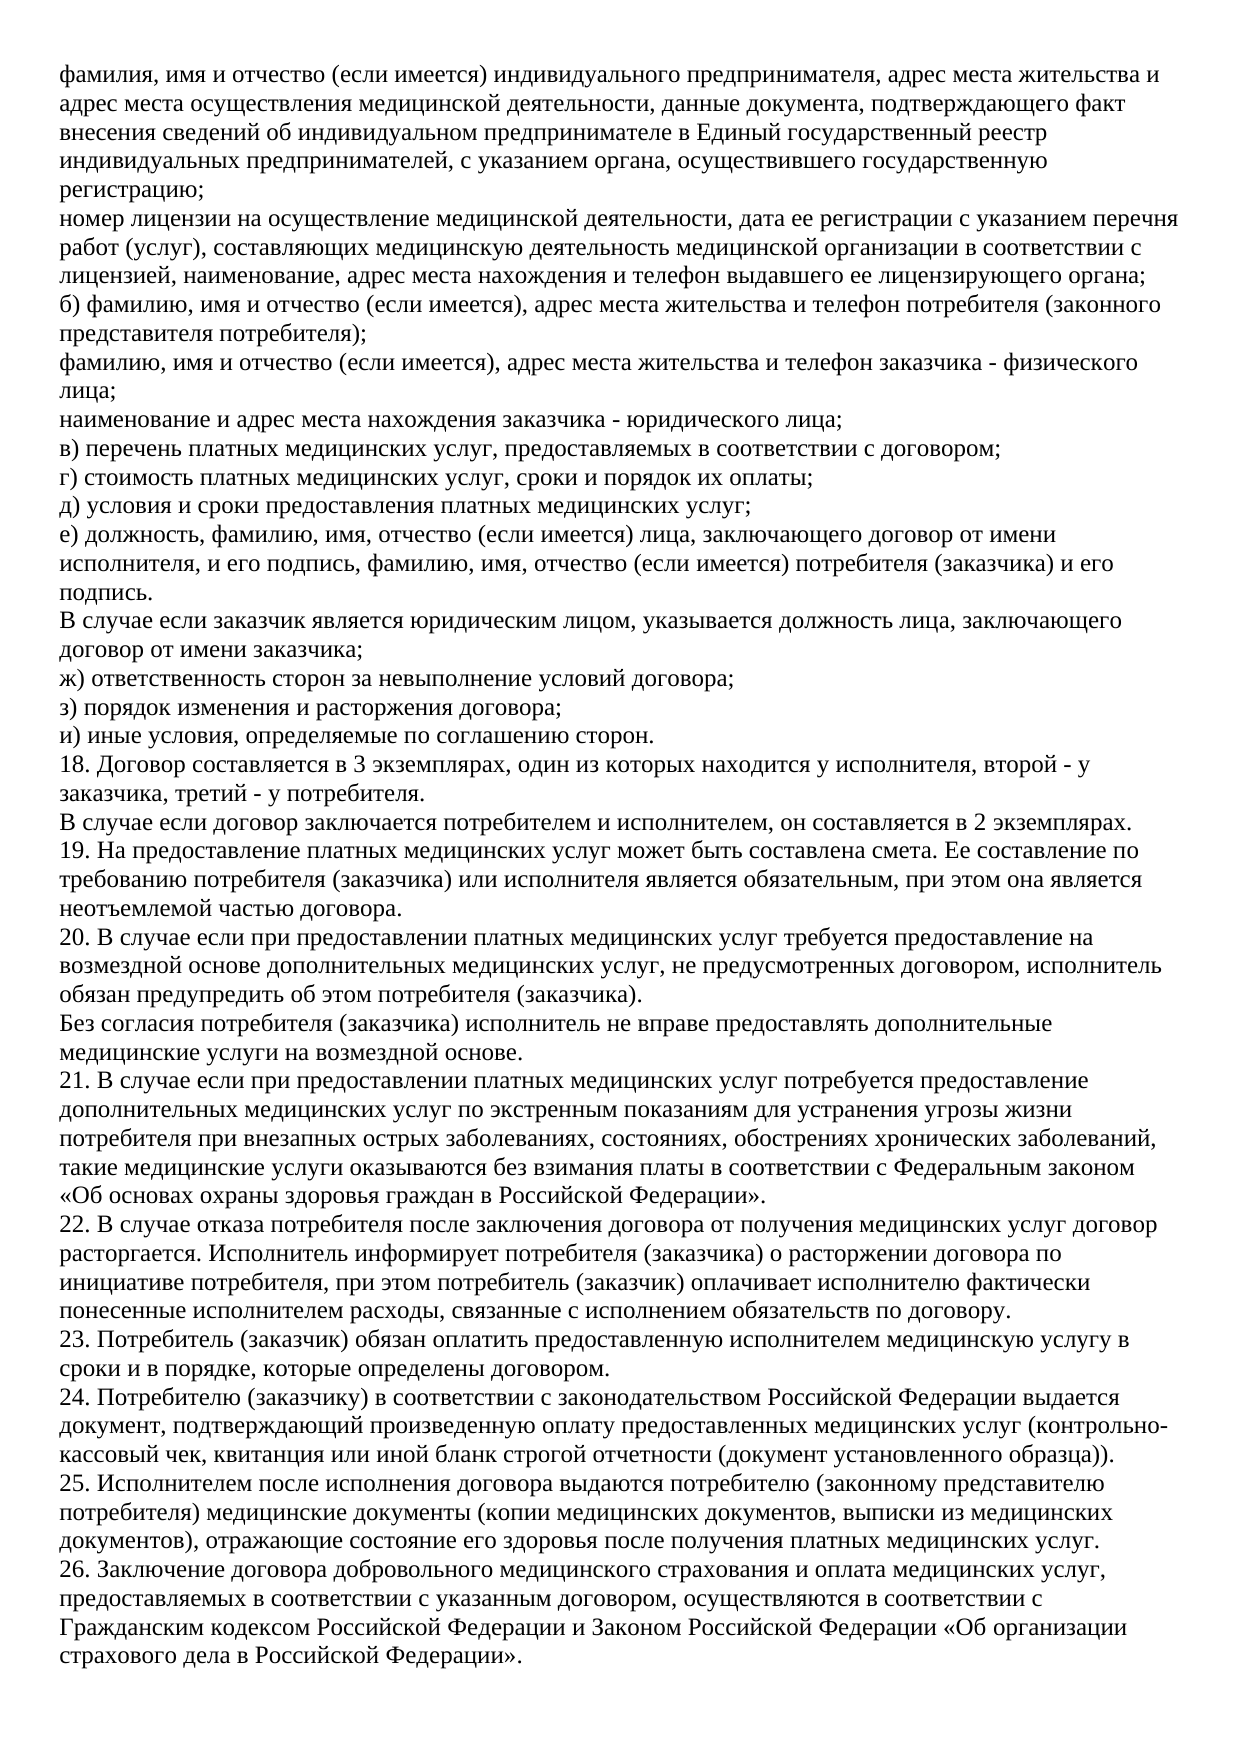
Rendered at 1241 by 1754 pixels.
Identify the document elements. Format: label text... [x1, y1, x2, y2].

text 21. В случае если при предоставлении платных медицинских услуг потребуется предоставление дополнительных медицинских услуг по экстренным показаниям для устранения угрозы жизни потребителя при внезапных острых заболеваниях, состояниях, обострениях хронических заболеваний, такие медицинские услуги оказываются без взимания платы в соответствии с Федеральным законом «Об основах охраны здоровья граждан в Российской Федерации». [59, 1065, 1181, 1209]
text номер лицензии на осуществление медицинской деятельности, дата ее регистрации с указанием перечня работ (услуг), составляющих медицинскую деятельность медицинской организации в соответствии с лицензией, наименование, адрес места нахождения и телефон выдавшего ее лицензирующего органа; [59, 203, 1181, 289]
text д) условия и сроки предоставления платных медицинских услуг; [59, 490, 1181, 519]
text г) стоимость платных медицинских услуг, сроки и порядок их оплаты; [59, 462, 1181, 490]
text 22. В случае отказа потребителя после заключения договора от получения медицинских услуг договор расторгается. Исполнитель информирует потребителя (заказчика) о расторжении договора по инициативе потребителя, при этом потребитель (заказчик) оплачивает исполнителю фактически понесенные исполнителем расходы, связанные с исполнением обязательств по договору. [59, 1209, 1181, 1324]
text 18. Договор составляется в 3 экземплярах, один из которых находится у исполнителя, второй - у заказчика, третий - у потребителя. В случае если договор заключается потребителем и исполнителем, он составляется в 2 экземплярах. [59, 749, 1181, 835]
text в) перечень платных медицинских услуг, предоставляемых в соответствии с договором; [59, 433, 1181, 462]
text 26. Заключение договора добровольного медицинского страхования и оплата медицинских услуг, предоставляемых в соответствии с указанным договором, осуществляются в соответствии с Гражданским кодексом Российской Федерации и Законом Российской Федерации «Об организации страхового дела в Российской Федерации». [59, 1554, 1181, 1669]
text 23. Потребитель (заказчик) обязан оплатить предоставленную исполнителем медицинскую услугу в сроки и в порядке, которые определены договором. [59, 1324, 1181, 1382]
text 19. На предоставление платных медицинских услуг может быть составлена смета. Ее составление по требованию потребителя (заказчика) или исполнителя является обязательным, при этом она является неотъемлемой частью договора. [59, 835, 1181, 922]
text б) фамилию, имя и отчество (если имеется), адрес места жительства и телефон потребителя (законного представителя потребителя); [59, 289, 1181, 347]
text 25. Исполнителем после исполнения договора выдаются потребителю (законному представителю потребителя) медицинские документы (копии медицинских документов, выписки из медицинских документов), отражающие состояние его здоровья после получения платных медицинских услуг. [59, 1468, 1181, 1554]
text 24. Потребителю (заказчику) в соответствии с законодательством Российской Федерации выдается документ, подтверждающий произведенную оплату предоставленных медицинских услуг (контрольно-кассовый чек, квитанция или иной бланк строгой отчетности (документ установленного образца)). [59, 1382, 1181, 1468]
text фамилия, имя и отчество (если имеется) индивидуального предпринимателя, адрес места жительства и адрес места осуществления медицинской деятельности, данные документа, подтверждающего факт внесения сведений об индивидуальном предпринимателе в Единый государственный реестр индивидуальных предпринимателей, с указанием органа, осуществившего государственную регистрацию; [59, 59, 1181, 203]
text наименование и адрес места нахождения заказчика - юридического лица; [59, 404, 1181, 433]
text ж) ответственность сторон за невыполнение условий договора; [59, 663, 1181, 692]
text е) должность, фамилию, имя, отчество (если имеется) лица, заключающего договор от имени исполнителя, и его подпись, фамилию, имя, отчество (если имеется) потребителя (заказчика) и его подпись. В случае если заказчик является юридическим лицом, указывается должность лица, заключающего договор от имени заказчика; [59, 519, 1181, 663]
text фамилию, имя и отчество (если имеется), адрес места жительства и телефон заказчика - физического лица; [59, 347, 1181, 404]
text з) порядок изменения и расторжения договора; [59, 692, 1181, 720]
text Без согласия потребителя (заказчика) исполнитель не вправе предоставлять дополнительные медицинские услуги на возмездной основе. [59, 1008, 1181, 1065]
text и) иные условия, определяемые по соглашению сторон. [59, 720, 1181, 749]
text 20. В случае если при предоставлении платных медицинских услуг требуется предоставление на возмездной основе дополнительных медицинских услуг, не предусмотренных договором, исполнитель обязан предупредить об этом потребителя (заказчика). [59, 922, 1181, 1008]
